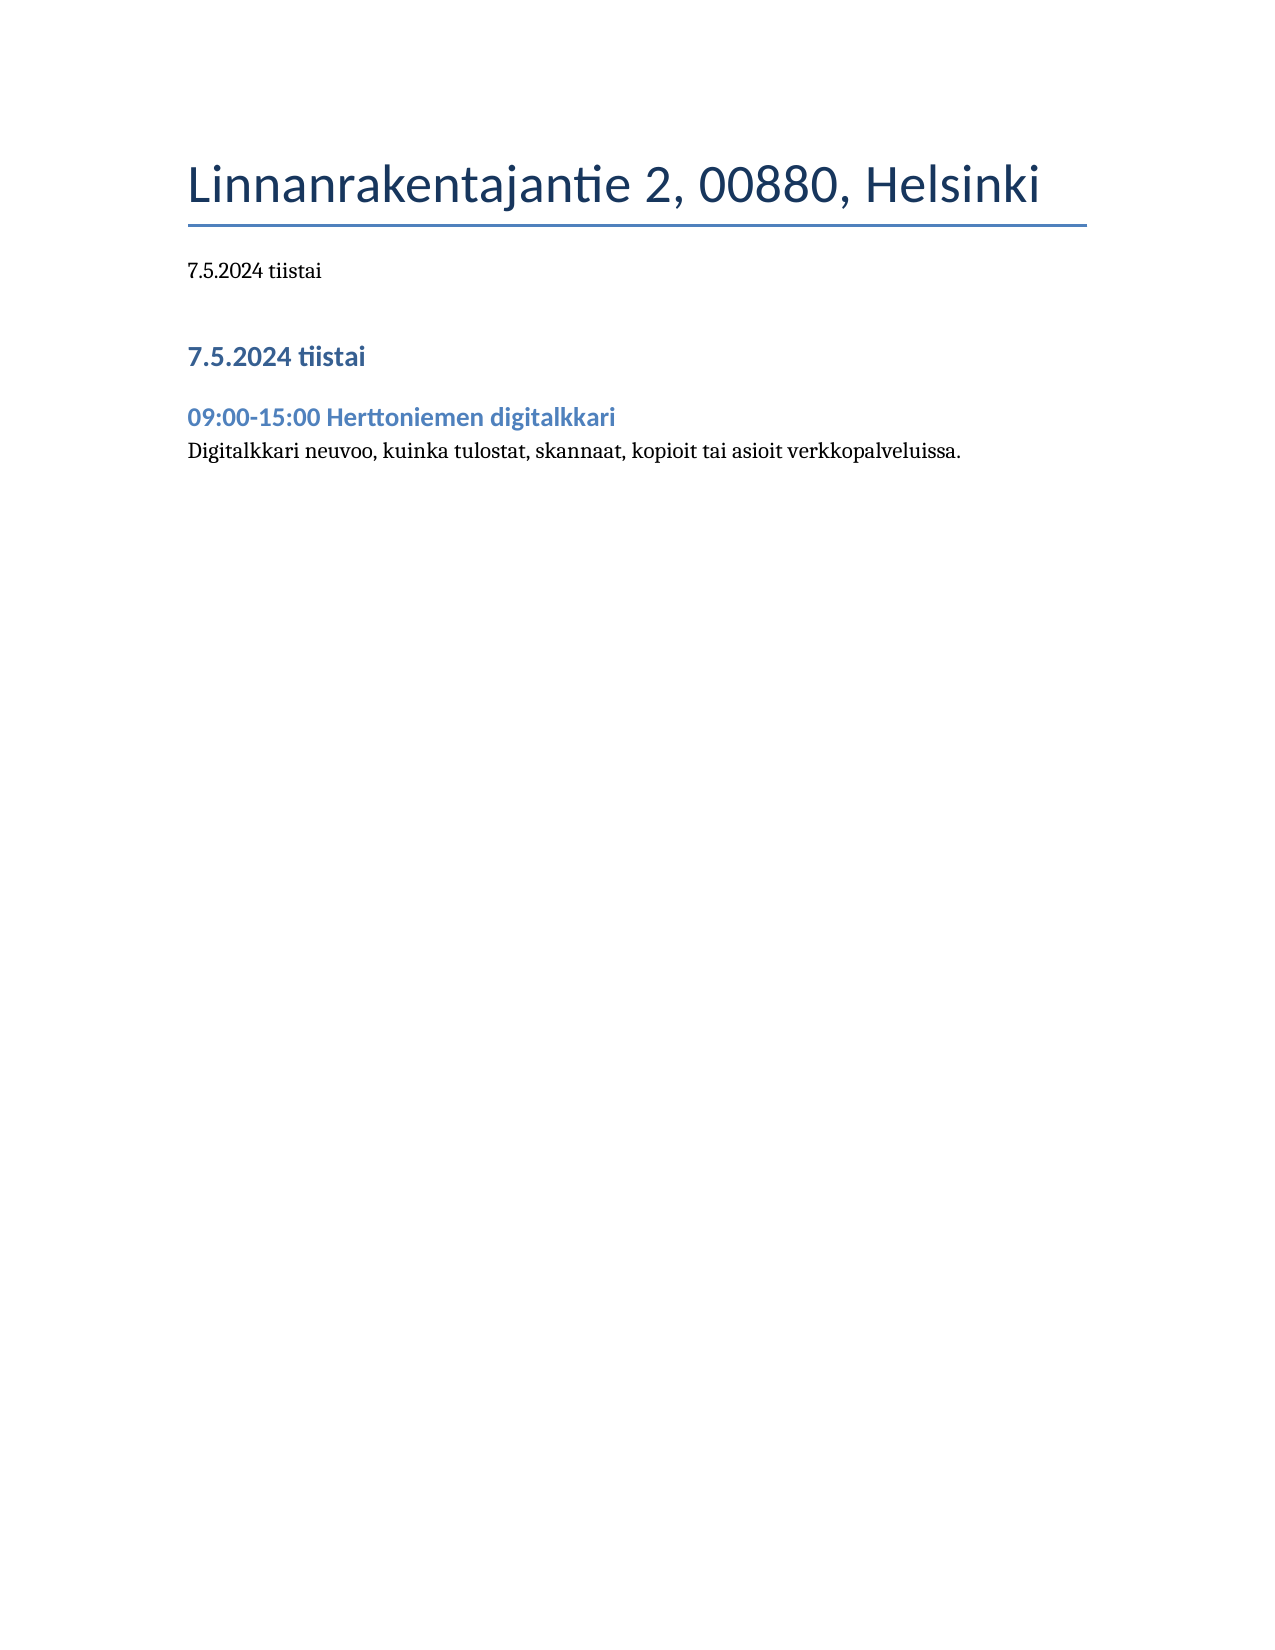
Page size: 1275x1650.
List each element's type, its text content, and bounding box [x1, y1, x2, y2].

title Linnanrakentajantie 2, 00880, Helsinki [187, 150, 1087, 227]
subtitle 7.5.2024 tiistai [187, 338, 1087, 374]
subtitle 09:00-15:00 Herttoniemen digitalkkari [187, 400, 1087, 433]
text 7.5.2024 tiistai [187, 258, 1087, 284]
text Digitalkkari neuvoo, kuinka tulostat, skannaat, kopioit tai asioit verkkopalveluissa. [187, 438, 1087, 464]
